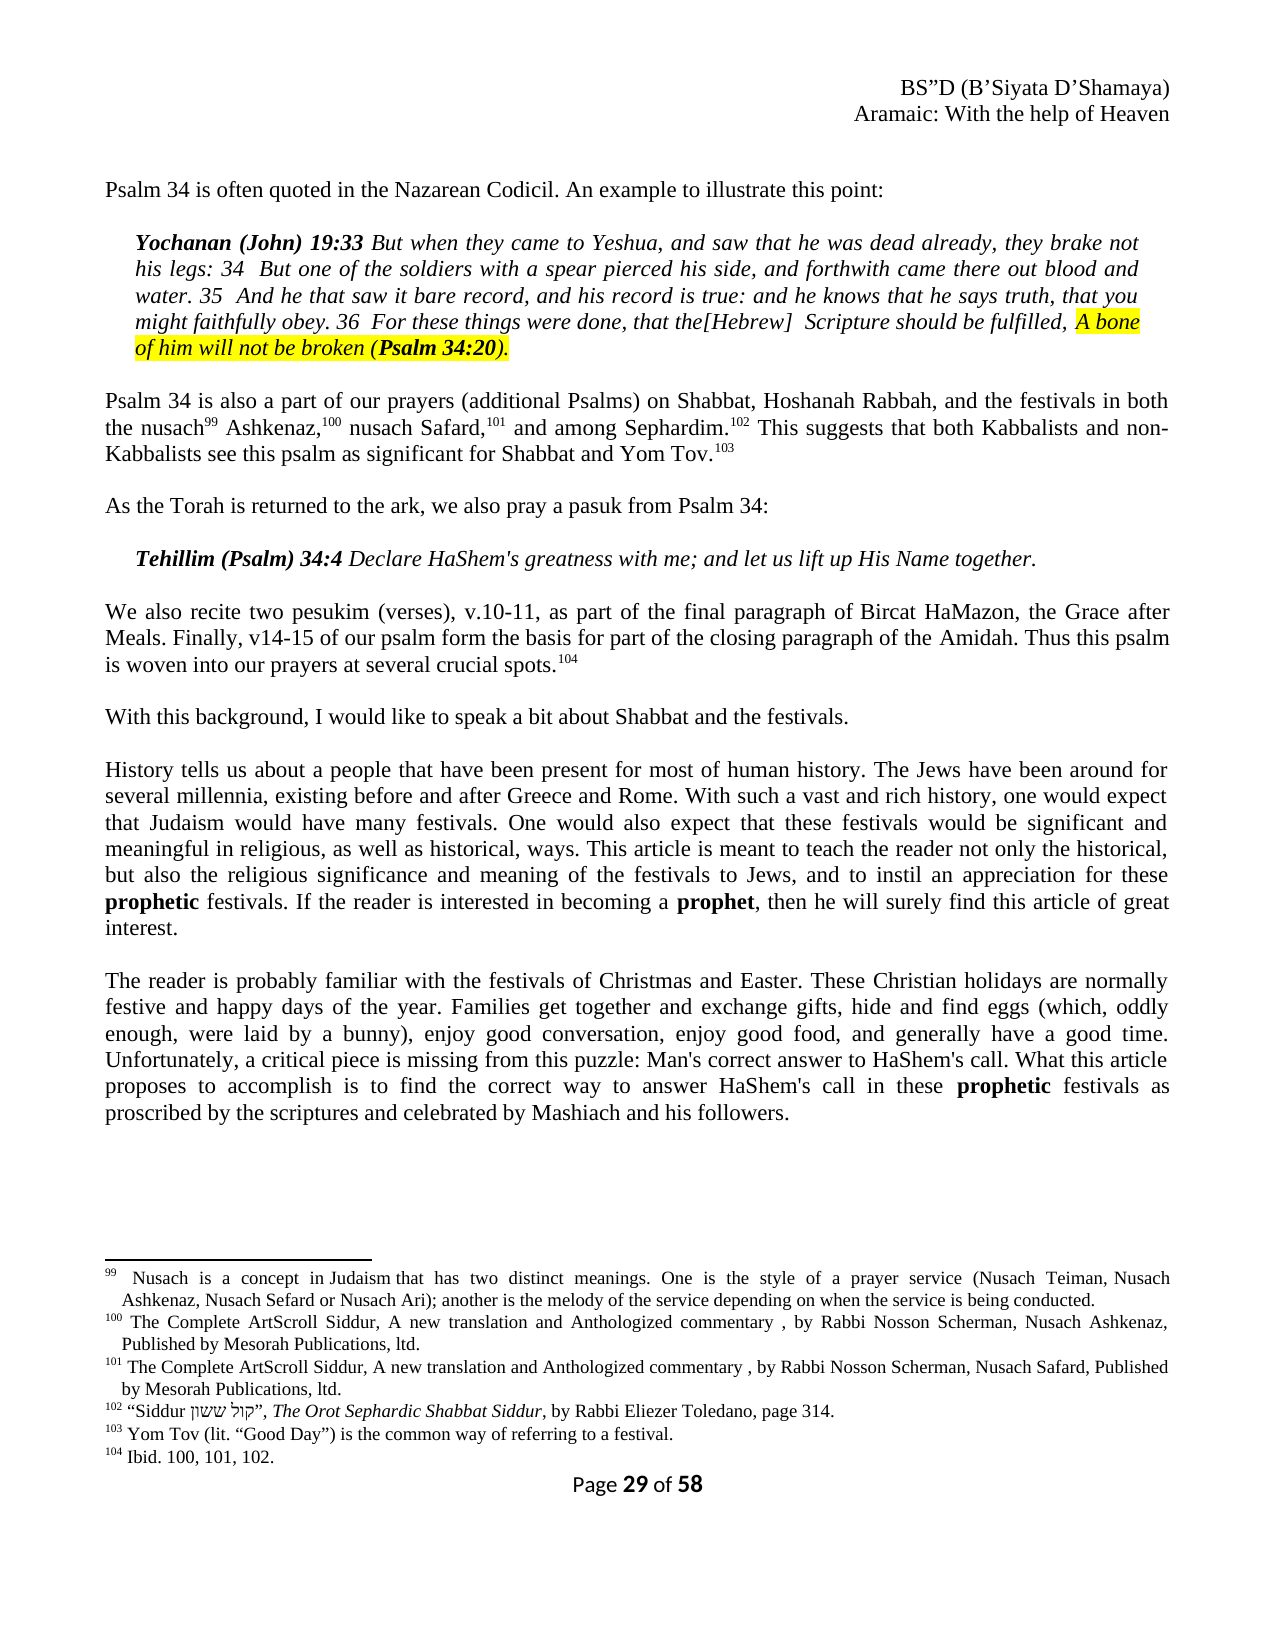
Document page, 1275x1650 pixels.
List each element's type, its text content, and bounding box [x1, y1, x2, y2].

text Yochanan (John) 19:33 But when they came to Yeshua, and saw that he was dead already, they brake not his legs: 34 But one of the soldiers with a spear pierced his side, and forthwith came there out blood and water. 35 And he that saw it bare record, and his record is true: and he knows that he says truth, that you might faithfully obey. 36 For these things were done, that the[Hebrew] Scripture should be fulfilled, A bone of him will not be broken (Psalm 34:20). [135, 229, 1140, 361]
text Tehillim (Psalm) 34:4 Declare HaShem's greatness with me; and let us lift up His Name together. [135, 545, 1140, 572]
text Psalm 34 is often quoted in the Nazarean Codicil. An example to illustrate this point: [105, 176, 1170, 203]
text We also recite two pesukim (verses), v.10-11, as part of the final paragraph of Bircat HaMazon, the Grace after Meals. Finally, v14-15 of our psalm form the basis for part of the closing paragraph of the Amidah. Thus this psalm is woven into our prayers at several crucial spots. [105, 598, 1170, 677]
text The reader is probably familiar with the festivals of Christmas and Easter. These Christian holidays are normally festive and happy days of the year. Families get together and exchange gifts, hide and find eggs (which, oddly enough, were laid by a bunny), enjoy good conversation, enjoy good food, and generally have a good time. Unfortunately, a critical piece is missing from this puzzle: Man's correct answer to HaShem's call. What this article proposes to accomplish is to find the correct way to answer HaShem's call in these prophetic festivals as proscribed by the scriptures and celebrated by Mashiach and his followers. [105, 967, 1170, 1125]
text As the Torah is returned to the ark, we also pray a pasuk from Psalm 34: [105, 493, 1170, 519]
text History tells us about a people that have been present for most of human history. The Jews have been around for several millennia, existing before and after Greece and Rome. With such a vast and rich history, one would expect that Judaism would have many festivals. One would also expect that these festivals would be significant and meaningful in religious, as well as historical, ways. This article is meant to teach the reader not only the historical, but also the religious significance and meaning of the festivals to Jews, and to instil an appreciation for these prophetic festivals. If the reader is interested in becoming a prophet, then he will surely find this article of great interest. [105, 756, 1170, 941]
text Psalm 34 is also a part of our prayers (additional Psalms) on Shabbat, Hoshanah Rabbah, and the festivals in both the nusach Ashkenaz, nusach Safard, and among Sephardim. This suggests that both Kabbalists and non-Kabbalists see this psalm as significant for Shabbat and Yom Tov. [105, 387, 1170, 466]
text With this background, I would like to speak a bit about Shabbat and the festivals. [105, 703, 1170, 730]
